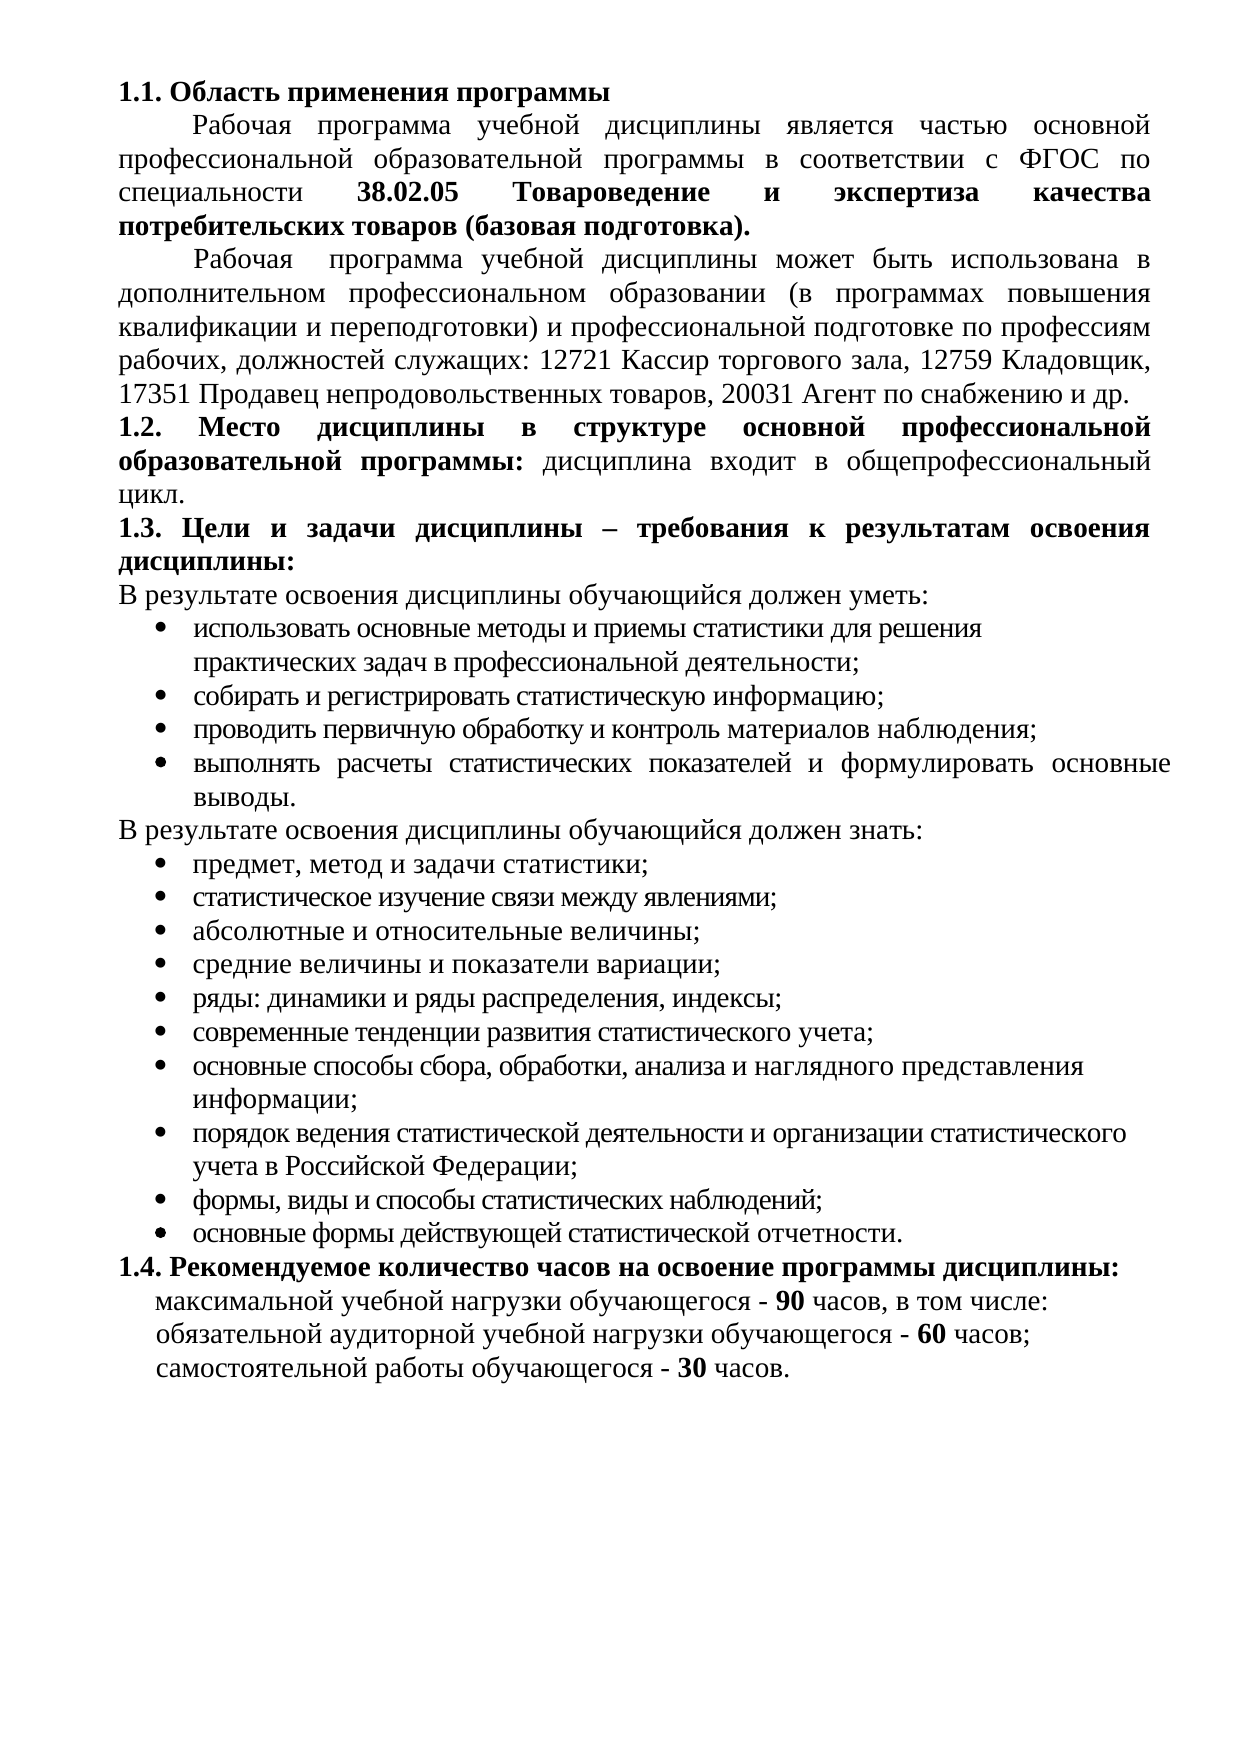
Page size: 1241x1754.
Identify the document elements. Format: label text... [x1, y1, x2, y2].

list порядок ведения статистической деятельности и организации статистического учета в Российской Федерации; [155, 1115, 1129, 1182]
list средние величины и показатели вариации; [155, 947, 1152, 980]
list формы, виды и способы статистических наблюдений; [155, 1182, 1152, 1216]
list современные тенденции развития статистического учета; [155, 1014, 1129, 1048]
list основные формы действующей статистической отчетности. [155, 1216, 1152, 1249]
text обязательной аудиторной учебной нагрузки обучающегося - 60 часов; [156, 1316, 1152, 1350]
text В результате освоения дисциплины обучающийся должен уметь: [118, 577, 1152, 611]
text 1.4. Рекомендуемое количество часов на освоение программы дисциплины: [118, 1249, 1152, 1283]
text В результате освоения дисциплины обучающийся должен знать: [118, 812, 1152, 846]
text Рабочая программа учебной дисциплины является частью основной профессиональной образовательной программы в соответствии с ФГОС по специальности 38.02.05 Товароведение и экспертиза качества потребительских товаров (базовая подготовка). [118, 107, 1152, 242]
text 1.3. Цели и задачи дисциплины – требования к результатам освоения дисциплины: [118, 510, 1152, 577]
list статистическое изучение связи между явлениями; [155, 879, 1088, 913]
text максимальной учебной нагрузки обучающегося - 90 часов, в том числе: [118, 1283, 1152, 1316]
text Рабочая программа учебной дисциплины может быть использована в дополнительном профессиональном образовании (в программах повышения квалификации и переподготовки) и профессиональной подготовке по профессиям рабочих, должностей служащих: 12721 Кассир торгового зала, 12759 Кладовщик, 17351 Продавец непродовольственных товаров, 20031 Агент по снабжению и др. [118, 242, 1152, 409]
list предмет, метод и задачи статистики; [155, 846, 1088, 879]
list ряды: динамики и ряды распределения, индексы; [155, 980, 1152, 1014]
text 1.2. Место дисциплины в структуре основной профессиональной образовательной программы: дисциплина входит в общепрофессиональный цикл. [118, 409, 1152, 510]
text самостоятельной работы обучающегося - 30 часов. [156, 1350, 1152, 1383]
list использовать основные методы и приемы статистики для решения практических задач в профессиональной деятельности; [156, 611, 1127, 678]
list проводить первичную обработку и контроль материалов наблюдения; [156, 711, 1127, 745]
list собирать и регистрировать статистическую информацию; [156, 678, 1127, 711]
list выполнять расчеты статистических показателей и формулировать основные выводы. [156, 745, 1171, 812]
list основные способы сбора, обработки, анализа и наглядного представления информации; [155, 1048, 1129, 1115]
text 1.1. Область применения программы [118, 74, 1171, 107]
list абсолютные и относительные величины; [155, 913, 1152, 947]
